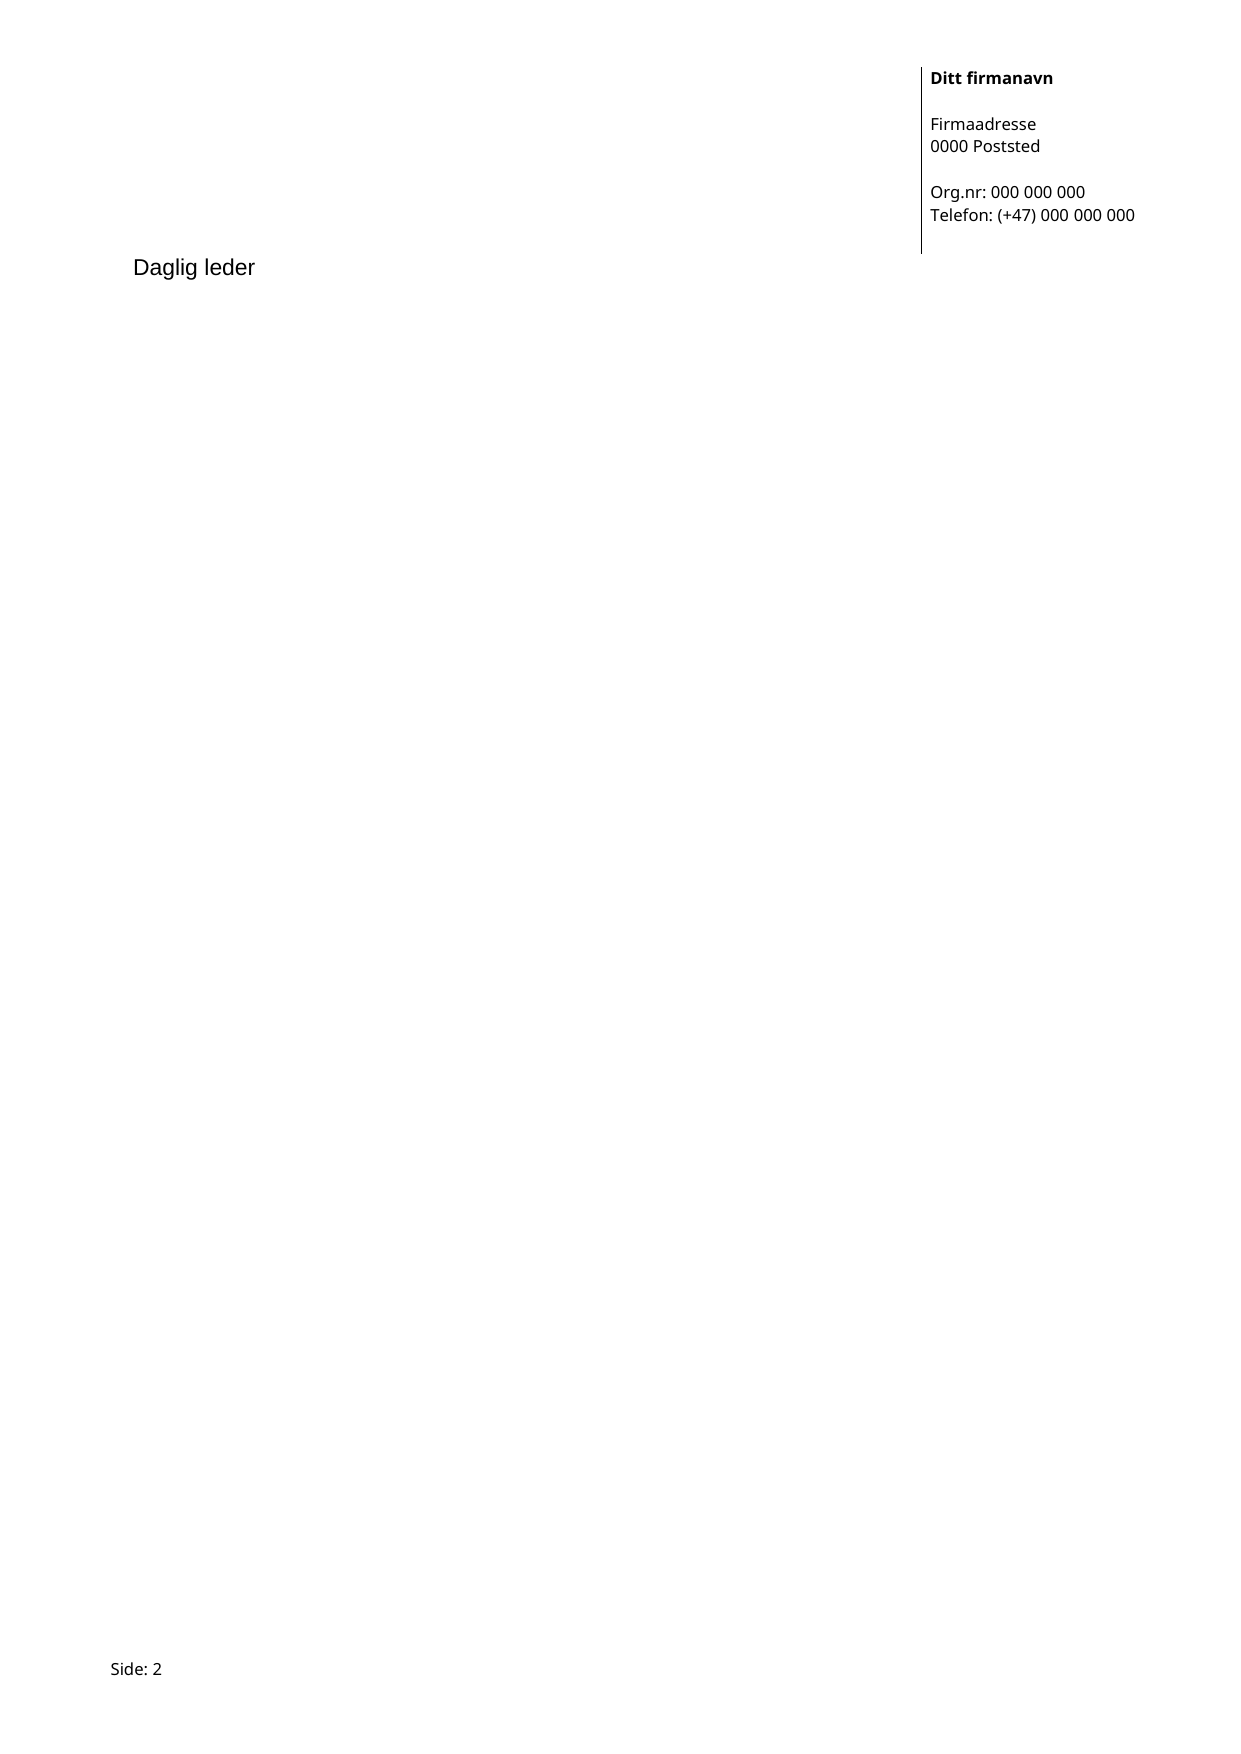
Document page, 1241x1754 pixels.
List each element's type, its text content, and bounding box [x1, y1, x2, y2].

text Daglig leder [133, 254, 1123, 280]
